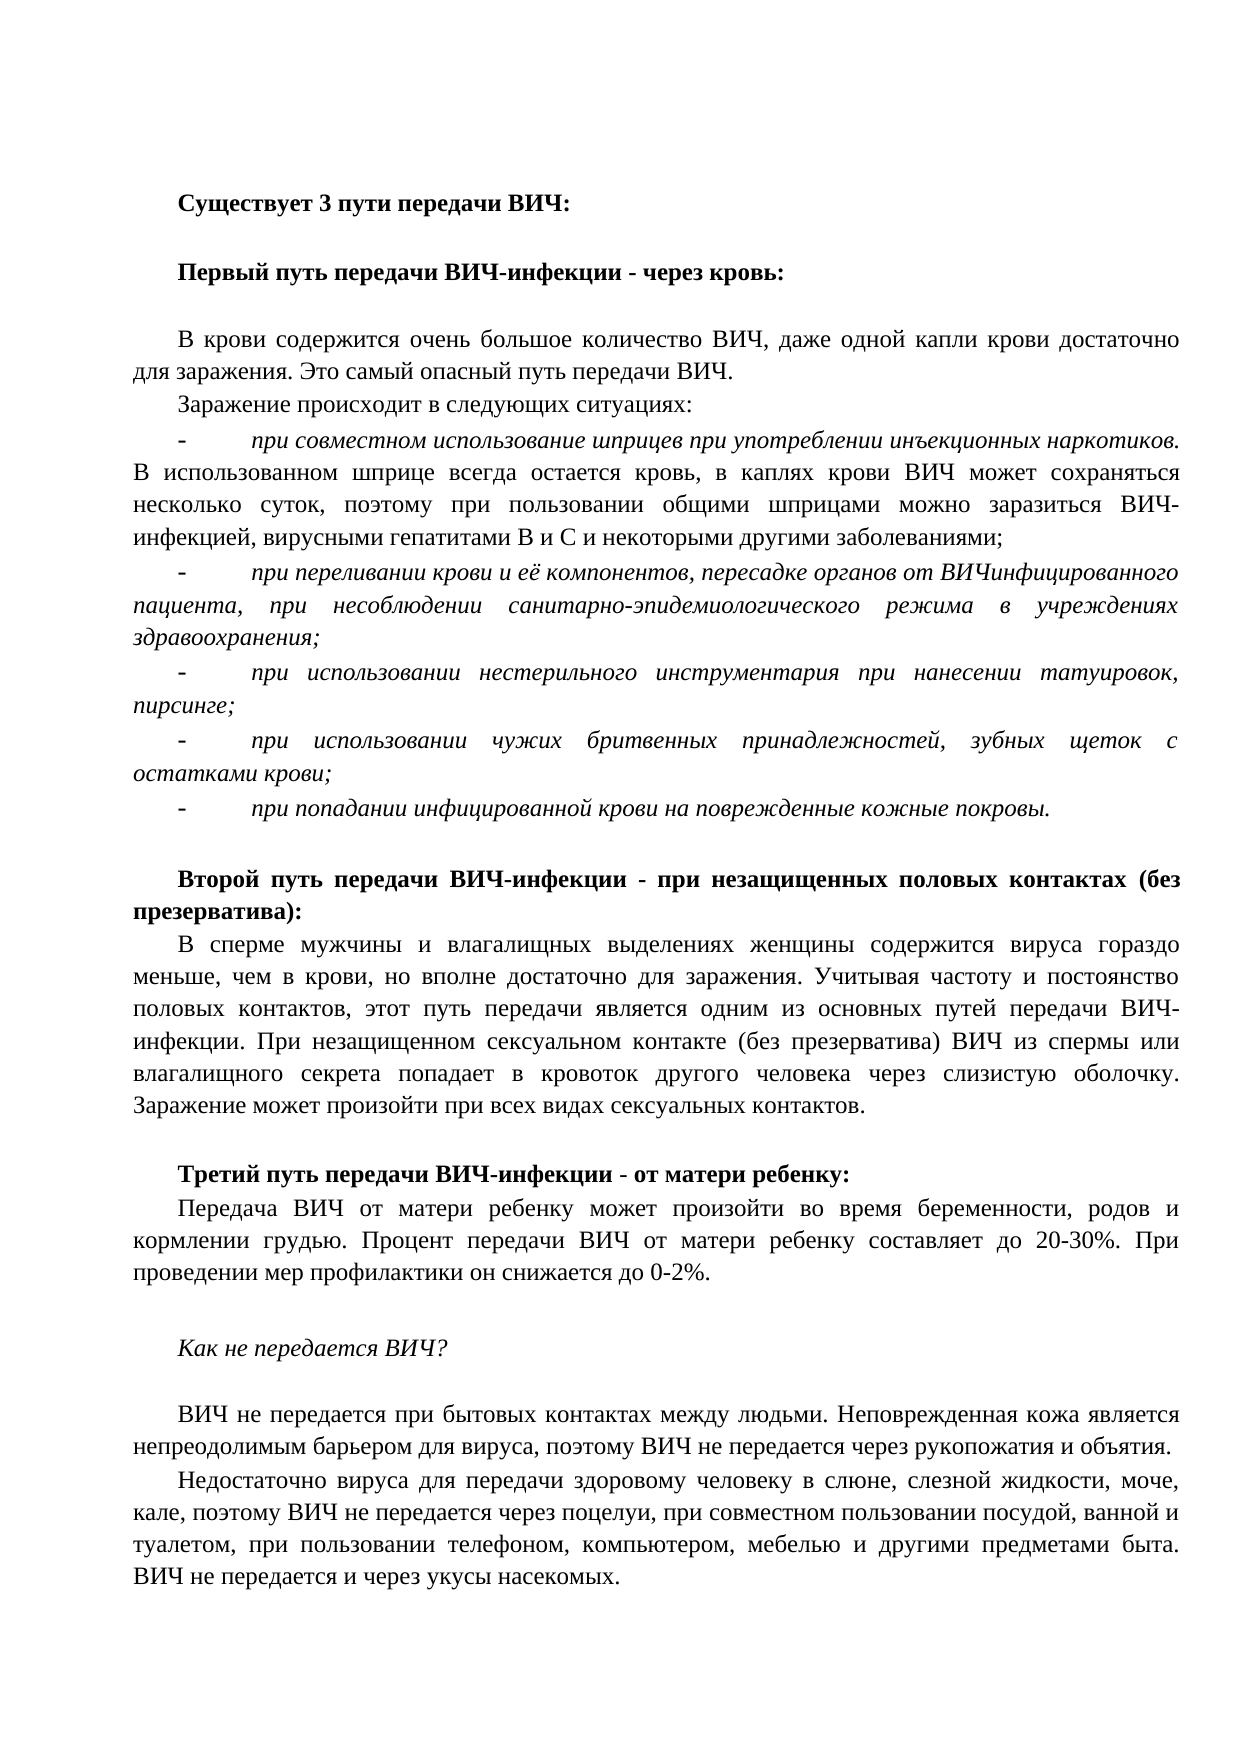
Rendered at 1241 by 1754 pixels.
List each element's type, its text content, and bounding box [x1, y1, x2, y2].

text ВИЧ не передается при бытовых контактах между людьми. Неповрежденная кожа является непреодолимым барьером для вируса, поэтому ВИЧ не передается через рукопожатия и объятия. [133, 1399, 1181, 1460]
text Существует 3 пути передачи ВИЧ: [133, 188, 1181, 217]
list при попадании инфицированной крови на поврежденные кожные покровы. [133, 791, 1181, 822]
text Недостаточно вируса для передачи здоровому человеку в слюне, слезной жидкости, моче, кале, поэтому ВИЧ не передается через поцелуи, при совместном пользовании посудой, ванной и туалетом, при пользовании телефоном, компьютером, мебелью и другими предметами быта. ВИЧ не передается и через укусы насекомых. [133, 1465, 1181, 1590]
text Первый путь передачи ВИЧ-инфекции - через кровь: [133, 257, 1181, 286]
list при совместном использование шприцев при употреблении инъекционных наркотиков. В использованном шприце всегда остается кровь, в каплях крови ВИЧ может сохраняться несколько суток, поэтому при пользовании общими шприцами можно заразиться ВИЧ-инфекцией, вирусными гепатитами В и С и некоторыми другими заболеваниями; [133, 423, 1181, 551]
text Третий путь передачи ВИЧ-инфекции - от матери ребенку: [133, 1159, 1181, 1188]
text В сперме мужчины и влагалищных выделениях женщины содержится вируса гораздо меньше, чем в крови, но вполне достаточно для заражения. Учитывая частоту и постоянство половых контактов, этот путь передачи является одним из основных путей передачи ВИЧ-инфекции. При незащищенном сексуальном контакте (без презерватива) ВИЧ из спермы или влагалищного секрета попадает в кровоток другого человека через слизистую оболочку. Заражение может произойти при всех видах сексуальных контактов. [133, 929, 1181, 1119]
list при использовании нестерильного инструментария при нанесении татуировок, пирсинге; [133, 655, 1181, 719]
list при переливании крови и её компонентов, пересадке органов от ВИЧинфицированного пациента, при несоблюдении санитарно-эпидемиологического режима в учреждениях здравоохранения; [133, 555, 1181, 651]
text В крови содержится очень большое количество ВИЧ, даже одной капли крови достаточно для заражения. Это самый опасный путь передачи ВИЧ. [133, 324, 1181, 385]
list при использовании чужих бритвенных принадлежностей, зубных щеток с остатками крови; [133, 723, 1181, 787]
text Заражение происходит в следующих ситуациях: [133, 389, 1181, 418]
text Как не передается ВИЧ? [133, 1333, 1157, 1362]
text Второй путь передачи ВИЧ-инфекции - при незащищенных половых контактах (без презерватива): [133, 864, 1181, 924]
text Передача ВИЧ от матери ребенку может произойти во время беременности, родов и кормлении грудью. Процент передачи ВИЧ от матери ребенку составляет до 20-30%. При проведении мер профилактики он снижается до 0-2%. [133, 1193, 1181, 1286]
